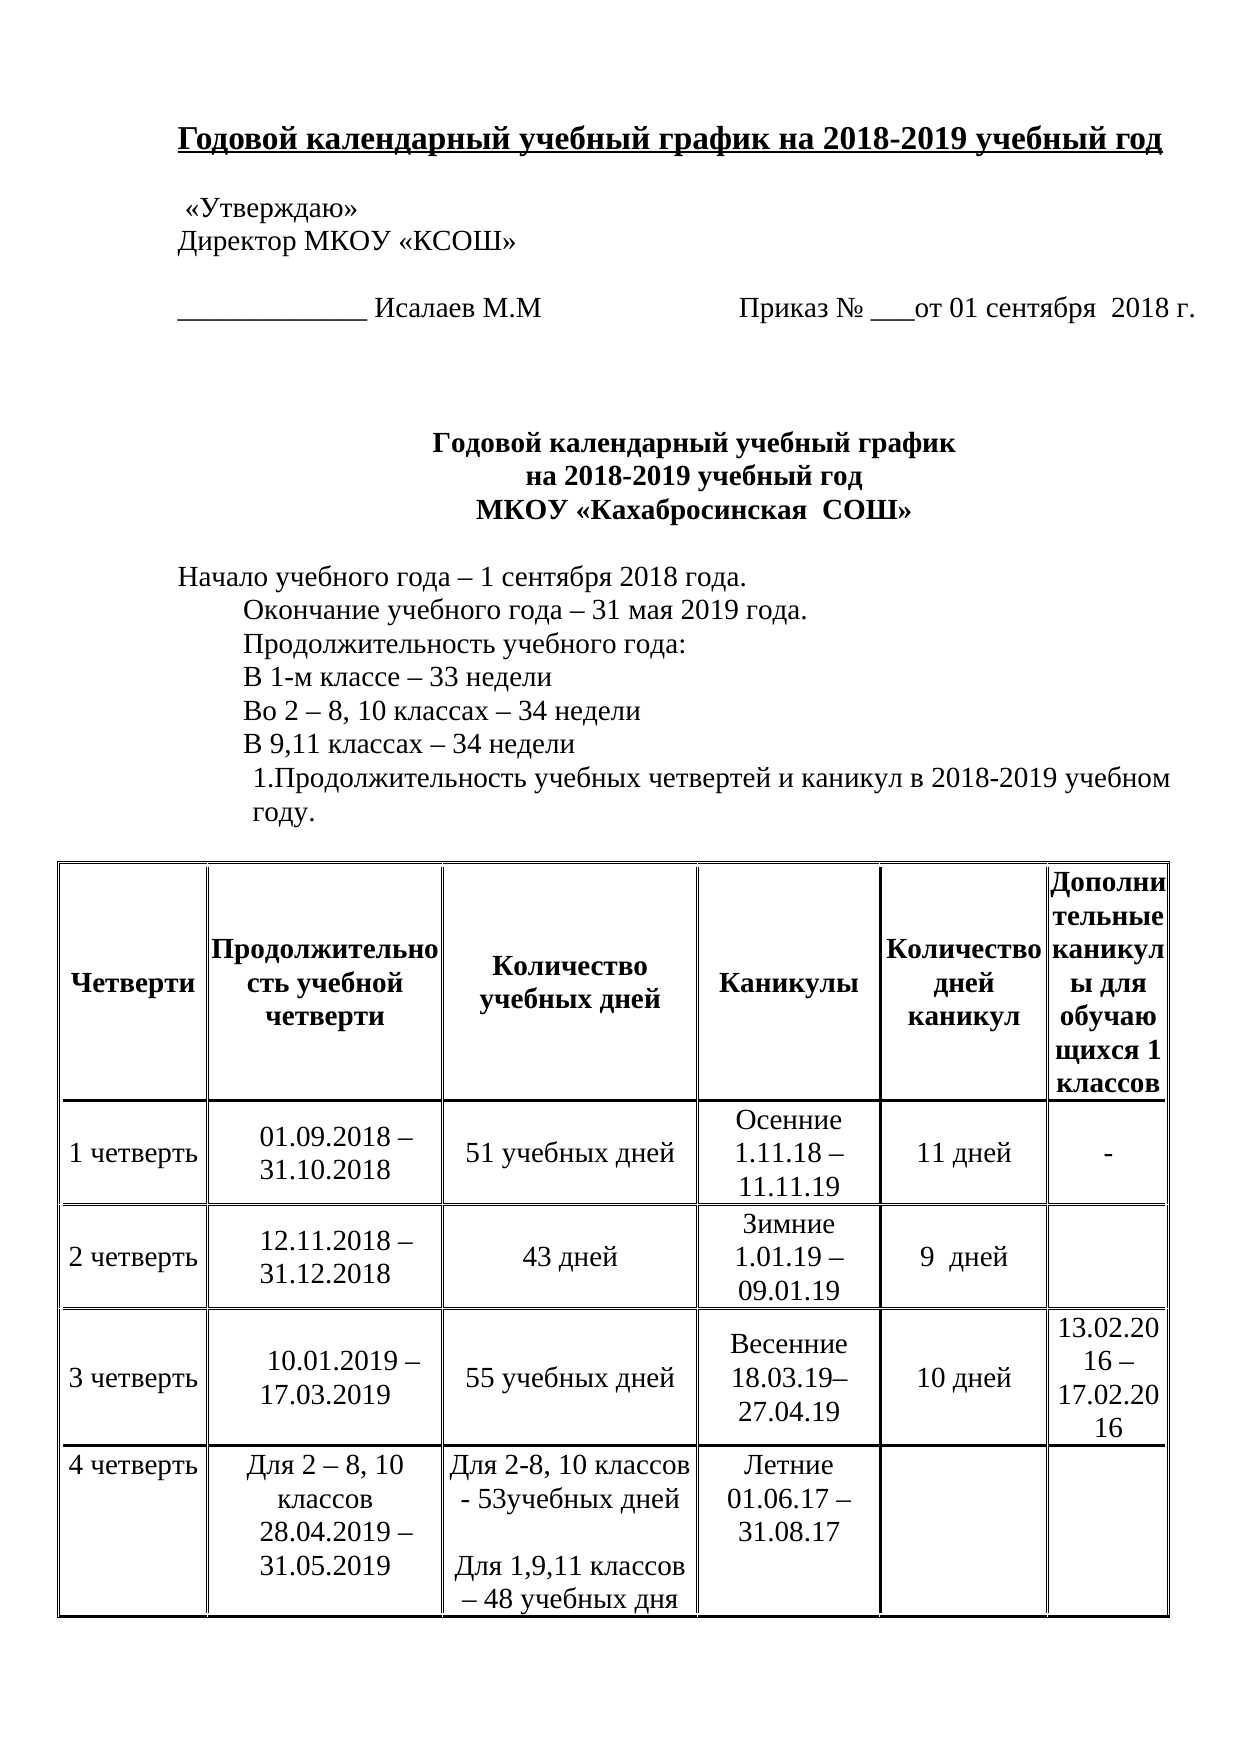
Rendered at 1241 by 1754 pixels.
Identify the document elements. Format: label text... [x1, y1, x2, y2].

table_cell 55 учебных дней [444, 1310, 696, 1444]
text МКОУ «Кахабросинская СОШ» [177, 492, 1211, 525]
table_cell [698, 1447, 880, 1615]
table_cell 12.11.2018 – 31.12.2018 [209, 1206, 441, 1307]
text на 2018-2019 учебный год [177, 458, 1211, 492]
text Окончание учебного года – 31 мая 2019 года. [177, 592, 1211, 626]
text Начало учебного года – 1 сентября 2018 года. [177, 559, 1211, 592]
text Годовой календарный учебный график на 2018-2019 учебный год [177, 118, 1211, 156]
table_cell [1048, 1203, 1168, 1307]
table_cell 13.02.2016 – 17.02.2016 [1048, 1307, 1168, 1444]
text Годовой календарный учебный график [177, 425, 1211, 458]
table_cell 01.09.2018 – 31.10.2018 [209, 1102, 441, 1203]
table_header Продолжительность учебной четверти [208, 864, 442, 1099]
text «Утверждаю» [177, 190, 1211, 223]
text 1.Продолжительность учебных четвертей и каникул в 2018-2019 учебном году. [252, 760, 1211, 827]
table_header Количество учебных дней [443, 864, 697, 1099]
table_cell 10.01.2019 – 17.03.2019 [209, 1310, 441, 1444]
text Директор МКОУ «КСОШ» [177, 223, 1211, 257]
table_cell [208, 1447, 442, 1615]
table_cell Зимние 1.01.19 – 09.01.19 [699, 1206, 879, 1307]
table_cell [443, 1447, 697, 1615]
table_header Четверти [60, 864, 208, 1099]
text Продолжительность учебного года: [177, 626, 1211, 659]
table_cell 10 дней [882, 1310, 1046, 1444]
table_cell 43 дней [444, 1206, 696, 1307]
table_cell [1048, 1444, 1167, 1615]
table_cell 11 дней [882, 1102, 1046, 1203]
text В 1-м классе – 33 недели [177, 659, 1211, 693]
table_cell - [1049, 1099, 1167, 1203]
table_header Количество дней каникул [880, 864, 1048, 1099]
table_cell 9 дней [882, 1206, 1046, 1307]
table_cell 3 четверть [58, 1307, 208, 1444]
table_cell 1 четверть [60, 1099, 206, 1203]
table_cell 51 учебных дней [444, 1102, 696, 1203]
table_cell 4 четверть [60, 1444, 208, 1615]
table_cell [880, 1447, 1048, 1615]
table_header Каникулы [698, 862, 880, 1099]
table_cell Весенние 18.03.19– 27.04.19 [699, 1310, 879, 1444]
text _____________ Исалаев М.М Приказ № ___от 01 сентября 2018 г. [177, 291, 1211, 324]
text Во 2 – 8, 10 классах – 34 недели [177, 693, 1211, 727]
table_cell 2 четверть [58, 1203, 208, 1307]
text В 9,11 классах – 34 недели [177, 727, 1211, 760]
table_cell Осенние 1.11.18 – 11.11.19 [699, 1102, 879, 1203]
table_header Дополнительные каникулы для обучающихся 1 классов [1048, 864, 1167, 1099]
